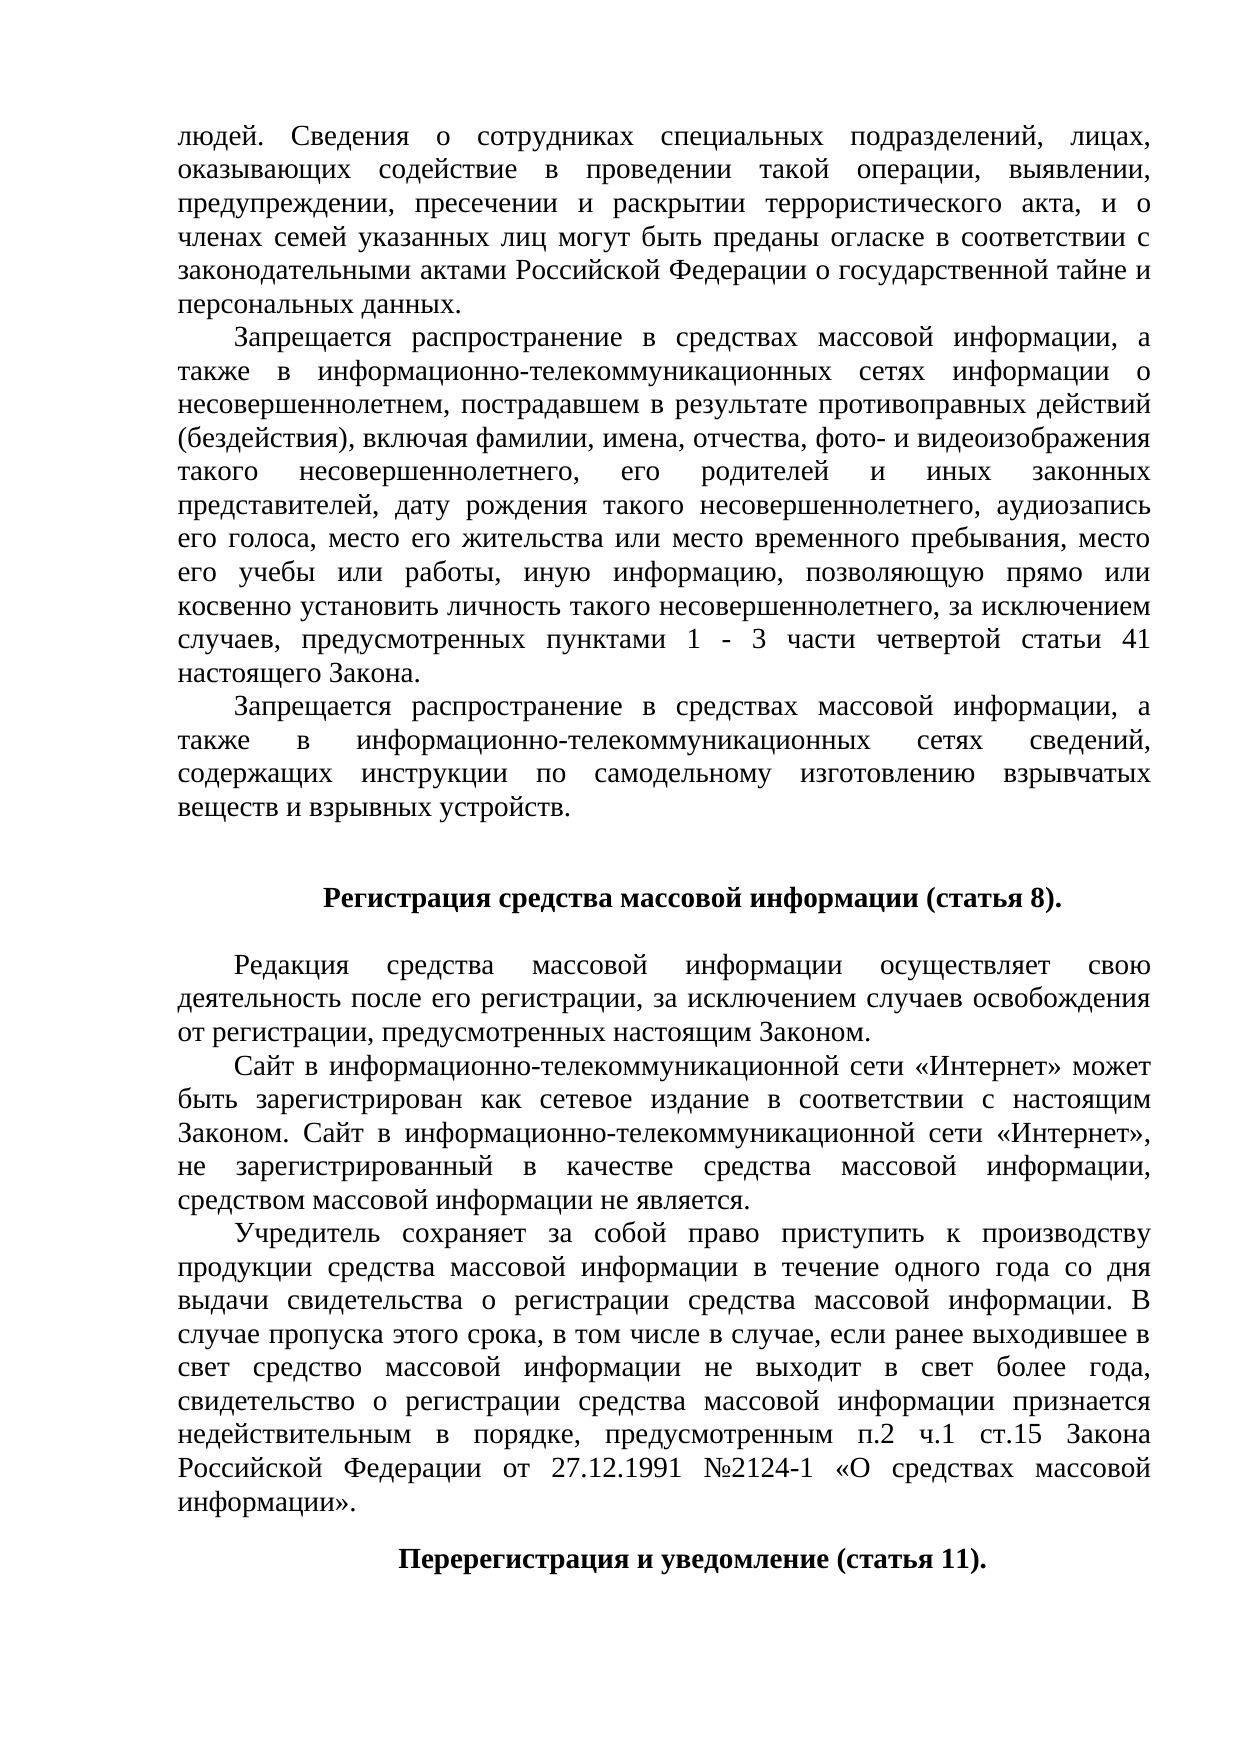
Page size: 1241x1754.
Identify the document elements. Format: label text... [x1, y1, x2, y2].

text Регистрация средства массовой информации (статья 8). [177, 880, 1152, 913]
text Запрещается распространение в средствах массовой информации, а также в информационно-телекоммуникационных сетях информации о несовершеннолетнем, пострадавшем в результате противоправных действий (бездействия), включая фамилии, имена, отчества, фото- и видеоизображения такого несовершеннолетнего, его родителей и иных законных представителей, дату рождения такого несовершеннолетнего, аудиозапись его голоса, место его жительства или место временного пребывания, место его учебы или работы, иную информацию, позволяющую прямо или косвенно установить личность такого несовершеннолетнего, за исключением случаев, предусмотренных пунктами 1 - 3 части четвертой статьи 41 настоящего Закона. [177, 319, 1152, 688]
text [177, 118, 1152, 319]
text Учредитель сохраняет за собой право приступить к производству продукции средства массовой информации в течение одного года со дня выдачи свидетельства о регистрации средства массовой информации. В случае пропуска этого срока, в том числе в случае, если ранее выходившее в свет средство массовой информации не выходит в свет более года, свидетельство о регистрации средства массовой информации признается недействительным в порядке, предусмотренным п.2 ч.1 ст.15 Закона Российской Федерации от 27.12.1991 №2124-1 «О средствах массовой информации». [177, 1215, 1152, 1517]
text Перерегистрация и уведомление (статья 11). [177, 1541, 1152, 1575]
text Запрещается распространение в средствах массовой информации, а также в информационно-телекоммуникационных сетях сведений, содержащих инструкции по самодельному изготовлению взрывчатых веществ и взрывных устройств. [177, 688, 1152, 822]
text Сайт в информационно-телекоммуникационной сети «Интернет» может быть зарегистрирован как сетевое издание в соответствии с настоящим Законом. Сайт в информационно-телекоммуникационной сети «Интернет», не зарегистрированный в качестве средства массовой информации, средством массовой информации не является. [177, 1048, 1152, 1215]
text Редакция средства массовой информации осуществляет свою деятельность после его регистрации, за исключением случаев освобождения от регистрации, предусмотренных настоящим Законом. [177, 947, 1152, 1048]
